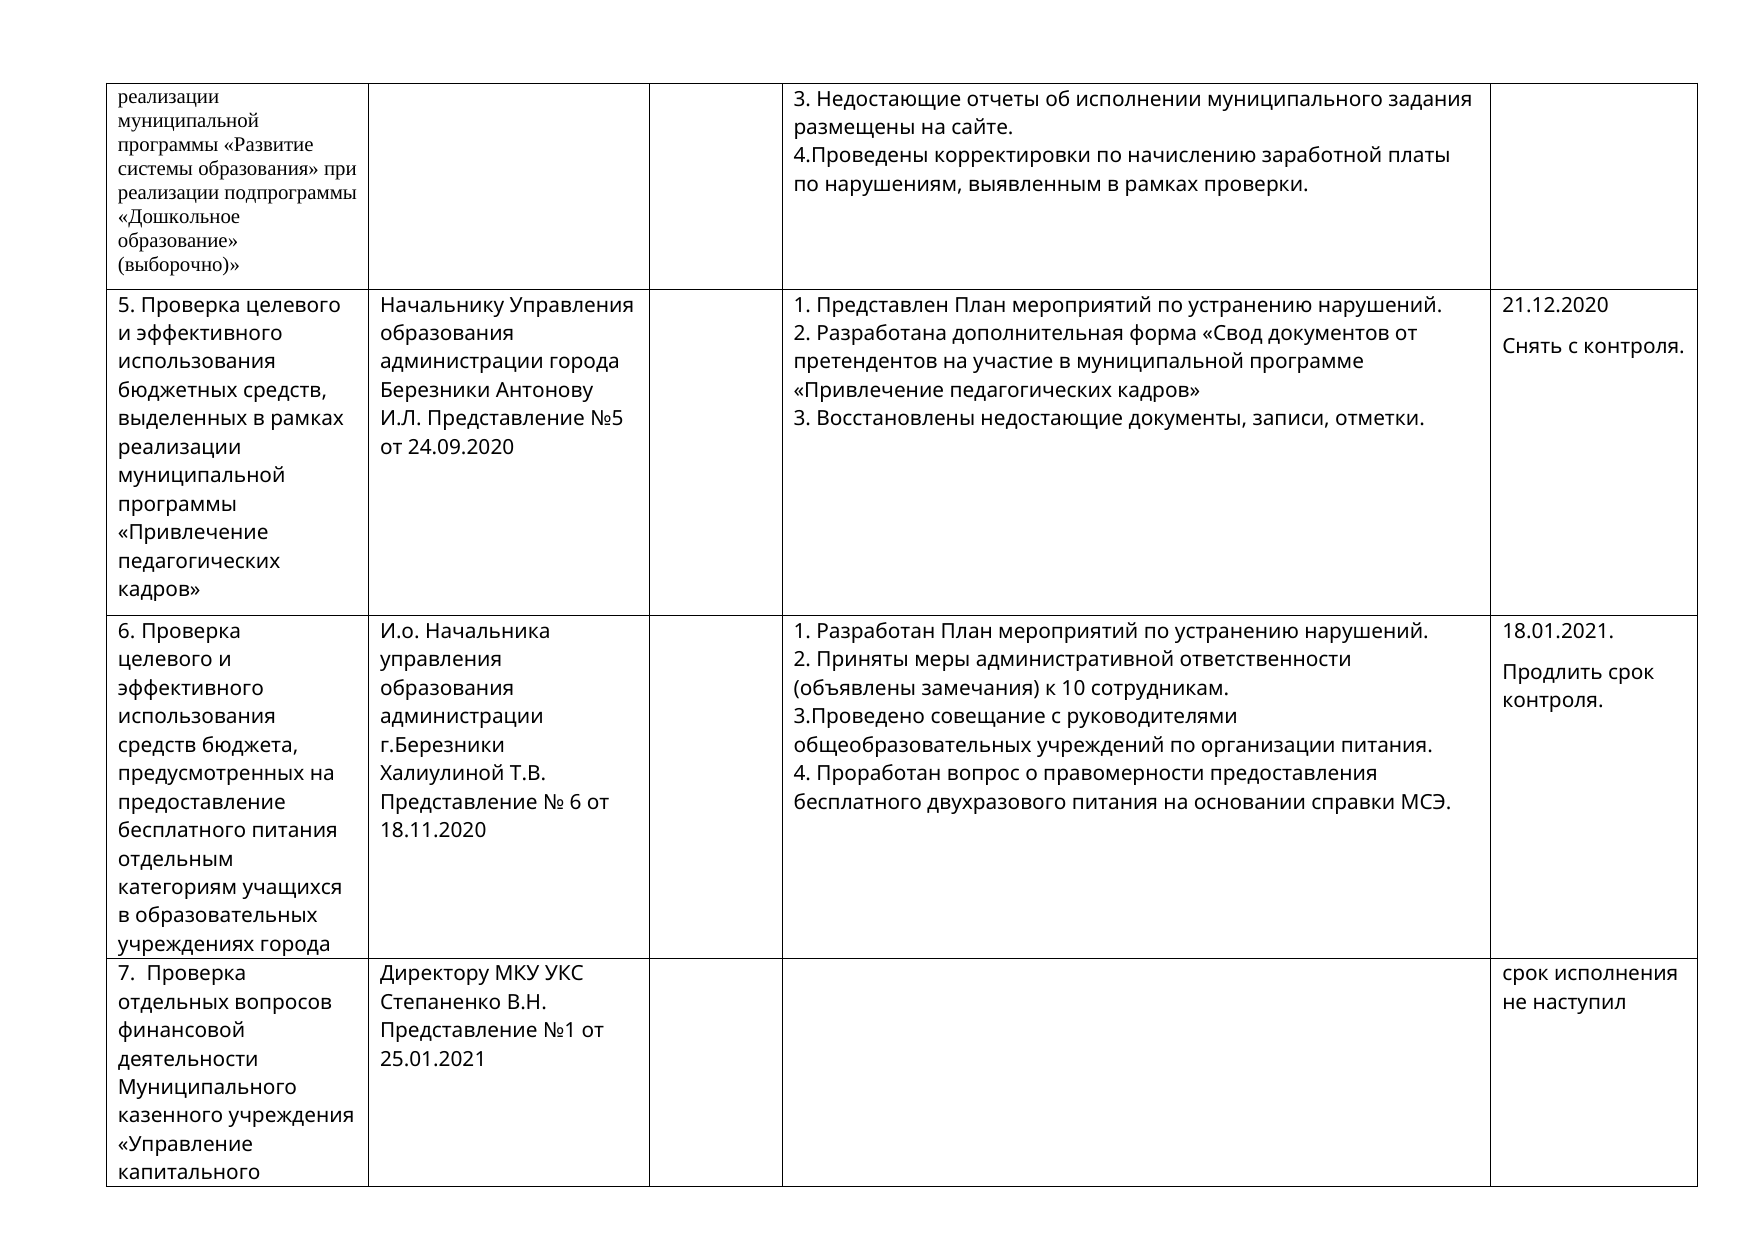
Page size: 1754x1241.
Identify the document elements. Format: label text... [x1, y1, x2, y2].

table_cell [783, 84, 1490, 289]
table_cell 6. Проверка целевого и эффективного использования средств бюджета, предусмотренных на предоставление бесплатного питания отдельным категориям учащихся в образовательных учреждениях города [107, 616, 368, 957]
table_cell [107, 84, 368, 289]
table_cell 1. Разработан План мероприятий по устранению нарушений. 2. Приняты меры административной ответственности (объявлены замечания) к 10 сотрудникам. 3.Проведено совещание с руководителями общеобразовательных учреждений по организации питания. 4. Проработан вопрос о правомерности предоставления бесплатного двухразового питания на основании справки МСЭ. [783, 616, 1490, 957]
table_cell [650, 84, 782, 289]
table_cell [650, 959, 782, 1186]
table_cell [369, 959, 649, 1186]
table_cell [1491, 84, 1697, 289]
table_cell [650, 616, 782, 957]
table_cell 1. Представлен План мероприятий по устранению нарушений. 2. Разработана дополнительная форма «Свод документов от претендентов на участие в муниципальной программе «Привлечение педагогических кадров» 3. Восстановлены недостающие документы, записи, отметки. [783, 290, 1490, 615]
table_cell [650, 290, 782, 615]
table_cell И.о. Начальника управления образования администрации г.Березники Халиулиной Т.В. Представление № 6 от 18.11.2020 [369, 616, 649, 957]
table_cell 18.01.2021. Продлить срок контроля. [1491, 616, 1697, 957]
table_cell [1491, 959, 1697, 1186]
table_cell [107, 959, 368, 1186]
table_cell 21.12.2020 Снять с контроля. [1491, 290, 1697, 615]
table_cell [369, 84, 649, 289]
table_cell Начальнику Управления образования администрации города Березники Антонову И.Л. Представление №5 от 24.09.2020 [369, 290, 649, 615]
table_cell [783, 959, 1490, 1186]
table_cell 5. Проверка целевого и эффективного использования бюджетных средств, выделенных в рамках реализации муниципальной программы «Привлечение педагогических кадров» [107, 290, 368, 615]
